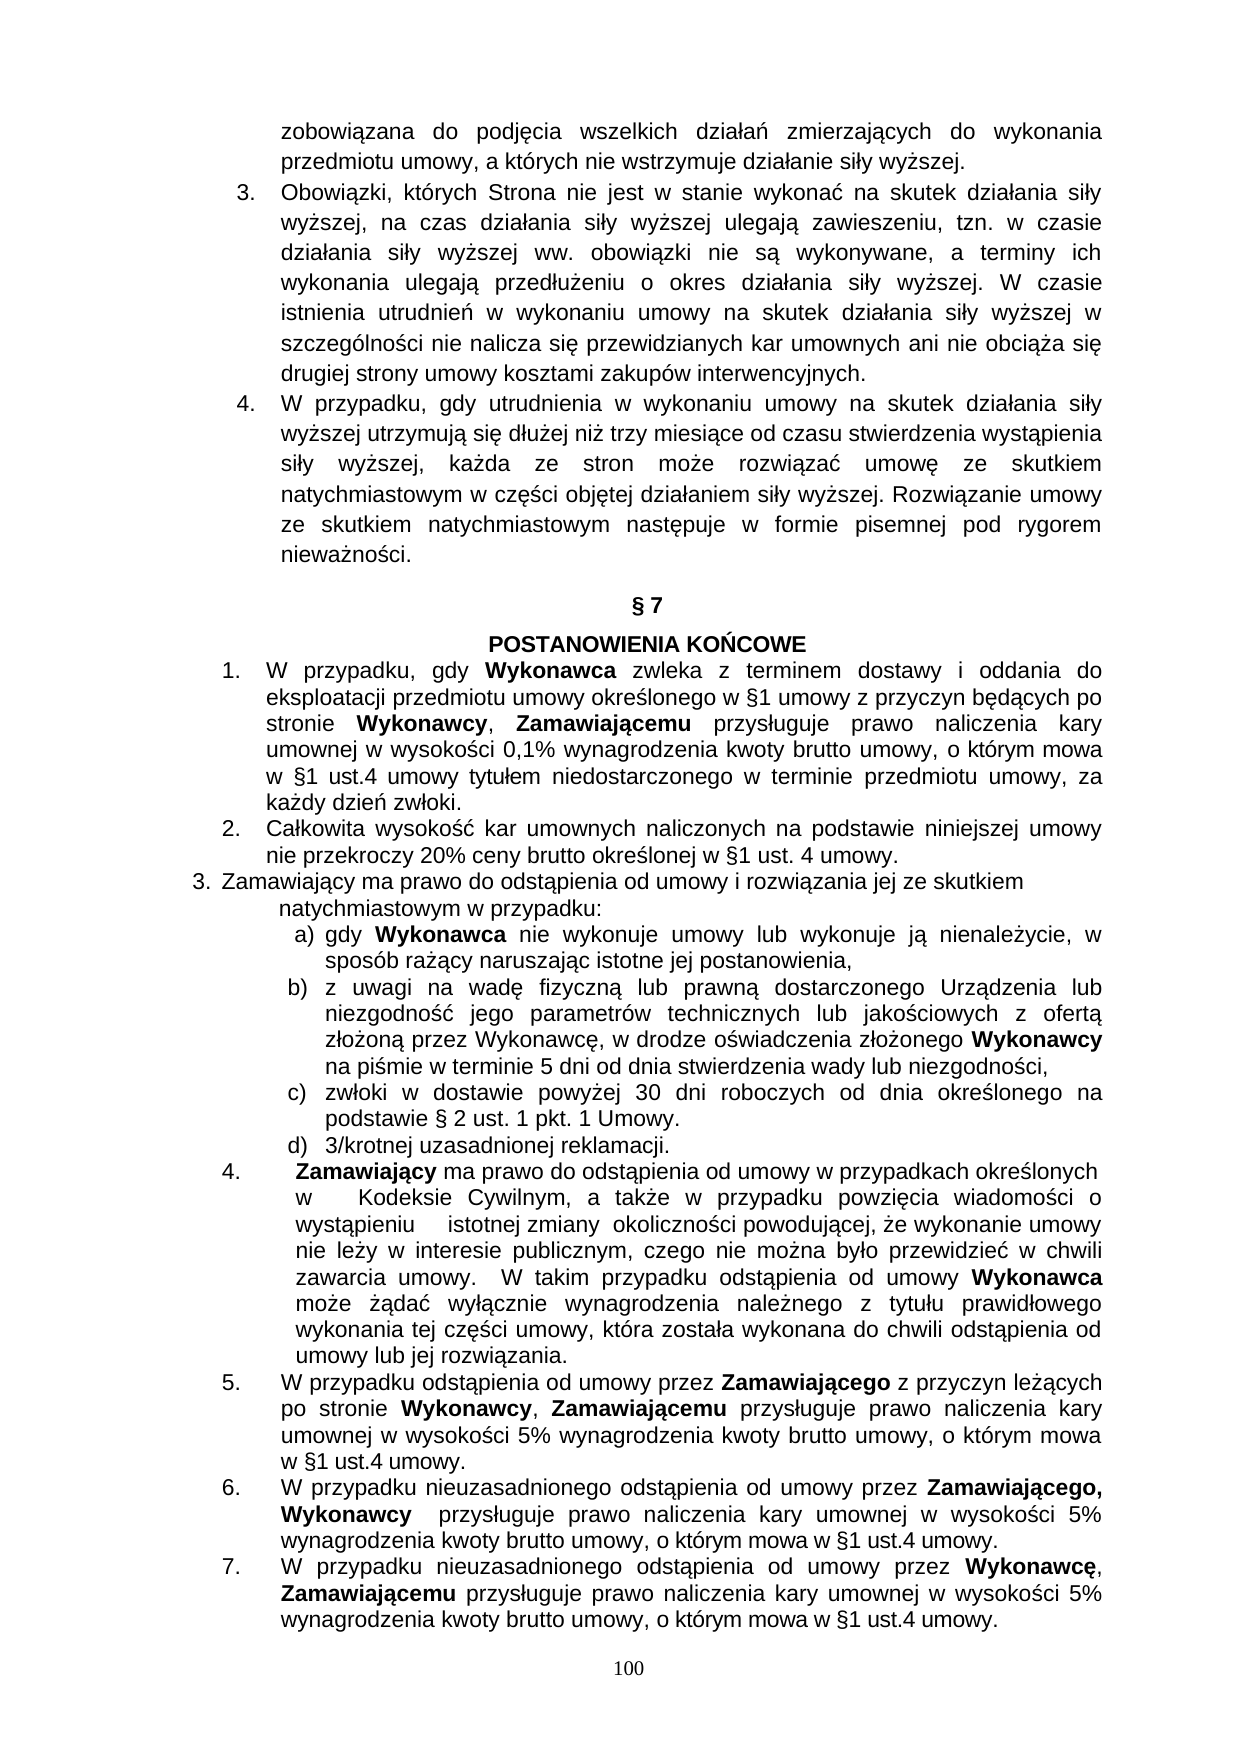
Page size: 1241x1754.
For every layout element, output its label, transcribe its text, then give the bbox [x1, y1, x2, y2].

list Zamawiający ma prawo do odstąpienia od umowy i rozwiązania jej ze skutkiem [192, 868, 1103, 894]
list W przypadku, gdy utrudnienia w wykonaniu umowy na skutek działania siły wyższej utrzymują się dłużej niż trzy miesiące od czasu stwierdzenia wystąpienia siły wyższej, każda ze stron może rozwiązać umowę ze skutkiem natychmiastowym w części objętej działaniem siły wyższej. Rozwiązanie umowy ze skutkiem natychmiastowym następuje w formie pisemnej pod rygorem nieważności. [236, 390, 1103, 567]
list zwłoki w dostawie powyżej 30 dni roboczych od dnia określonego na podstawie § 2 ust. 1 pkt. 1 Umowy. [287, 1079, 1103, 1132]
list W przypadku, gdy Wykonawca zwleka z terminem dostawy i oddania do eksploatacji przedmiotu umowy określonego w §1 umowy z przyczyn będących po stronie Wykonawcy, Zamawiającemu przysługuje prawo naliczenia kary umownej w wysokości 0,1% wynagrodzenia kwoty brutto umowy, o którym mowa w §1 ust.4 umowy tytułem niedostarczonego w terminie przedmiotu umowy, za każdy dzień zwłoki. [222, 657, 1103, 815]
list z uwagi na wadę fizyczną lub prawną dostarczonego Urządzenia lub niezgodność jego parametrów technicznych lub jakościowych z ofertą złożoną przez Wykonawcę, w drodze oświadczenia złożonego Wykonawcy na piśmie w terminie 5 dni od dnia stwierdzenia wady lub niezgodności, [287, 973, 1103, 1079]
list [236, 118, 1103, 175]
text w Kodeksie Cywilnym, a także w przypadku powzięcia wiadomości o wystąpieniu istotnej zmiany okoliczności powodującej, że wykonanie umowy nie leży w interesie publicznym, czego nie można było przewidzieć w chwili zawarcia umowy. W takim przypadku odstąpienia od umowy Wykonawca może żądać wyłącznie wynagrodzenia należnego z tytułu prawidłowego wykonania tej części umowy, która została wykonana do chwili odstąpienia od umowy lub jej rozwiązania. [295, 1184, 1103, 1369]
list W przypadku nieuzasadnionego odstąpienia od umowy przez Zamawiającego, Wykonawcy przysługuje prawo naliczenia kary umownej w wysokości 5% wynagrodzenia kwoty brutto umowy, o którym mowa w §1 ust.4 umowy. [222, 1474, 1103, 1553]
list W przypadku nieuzasadnionego odstąpienia od umowy przez Wykonawcę, Zamawiającemu przysługuje prawo naliczenia kary umownej w wysokości 5% wynagrodzenia kwoty brutto umowy, o którym mowa w §1 ust.4 umowy. [222, 1553, 1103, 1632]
list 3/krotnej uzasadnionej reklamacji. [287, 1132, 1103, 1158]
list Całkowita wysokość kar umownych naliczonych na podstawie niniejszej umowy nie przekroczy 20% ceny brutto określonej w §1 ust. 4 umowy. [222, 815, 1103, 868]
list Zamawiający ma prawo do odstąpienia od umowy w przypadkach określonych [222, 1158, 1103, 1184]
text natychmiastowym w przypadku: [221, 894, 1103, 921]
list Obowiązki, których Strona nie jest w stanie wykonać na skutek działania siły wyższej, na czas działania siły wyższej ulegają zawieszeniu, tzn. w czasie działania siły wyższej ww. obowiązki nie są wykonywane, a terminy ich wykonania ulegają przedłużeniu o okres działania siły wyższej. W czasie istnienia utrudnień w wykonaniu umowy na skutek działania siły wyższej w szczególności nie nalicza się przewidzianych kar umownych ani nie obciąża się drugiej strony umowy kosztami zakupów interwencyjnych. [236, 178, 1103, 386]
text POSTANOWIENIA KOŃCOWE [192, 631, 1103, 657]
text § 7 [192, 592, 1103, 618]
list gdy Wykonawca nie wykonuje umowy lub wykonuje ją nienależycie, w sposób rażący naruszając istotne jej postanowienia, [294, 921, 1103, 973]
list W przypadku odstąpienia od umowy przez Zamawiającego z przyczyn leżących po stronie Wykonawcy, Zamawiającemu przysługuje prawo naliczenia kary umownej w wysokości 5% wynagrodzenia kwoty brutto umowy, o którym mowa w §1 ust.4 umowy. [222, 1369, 1103, 1474]
